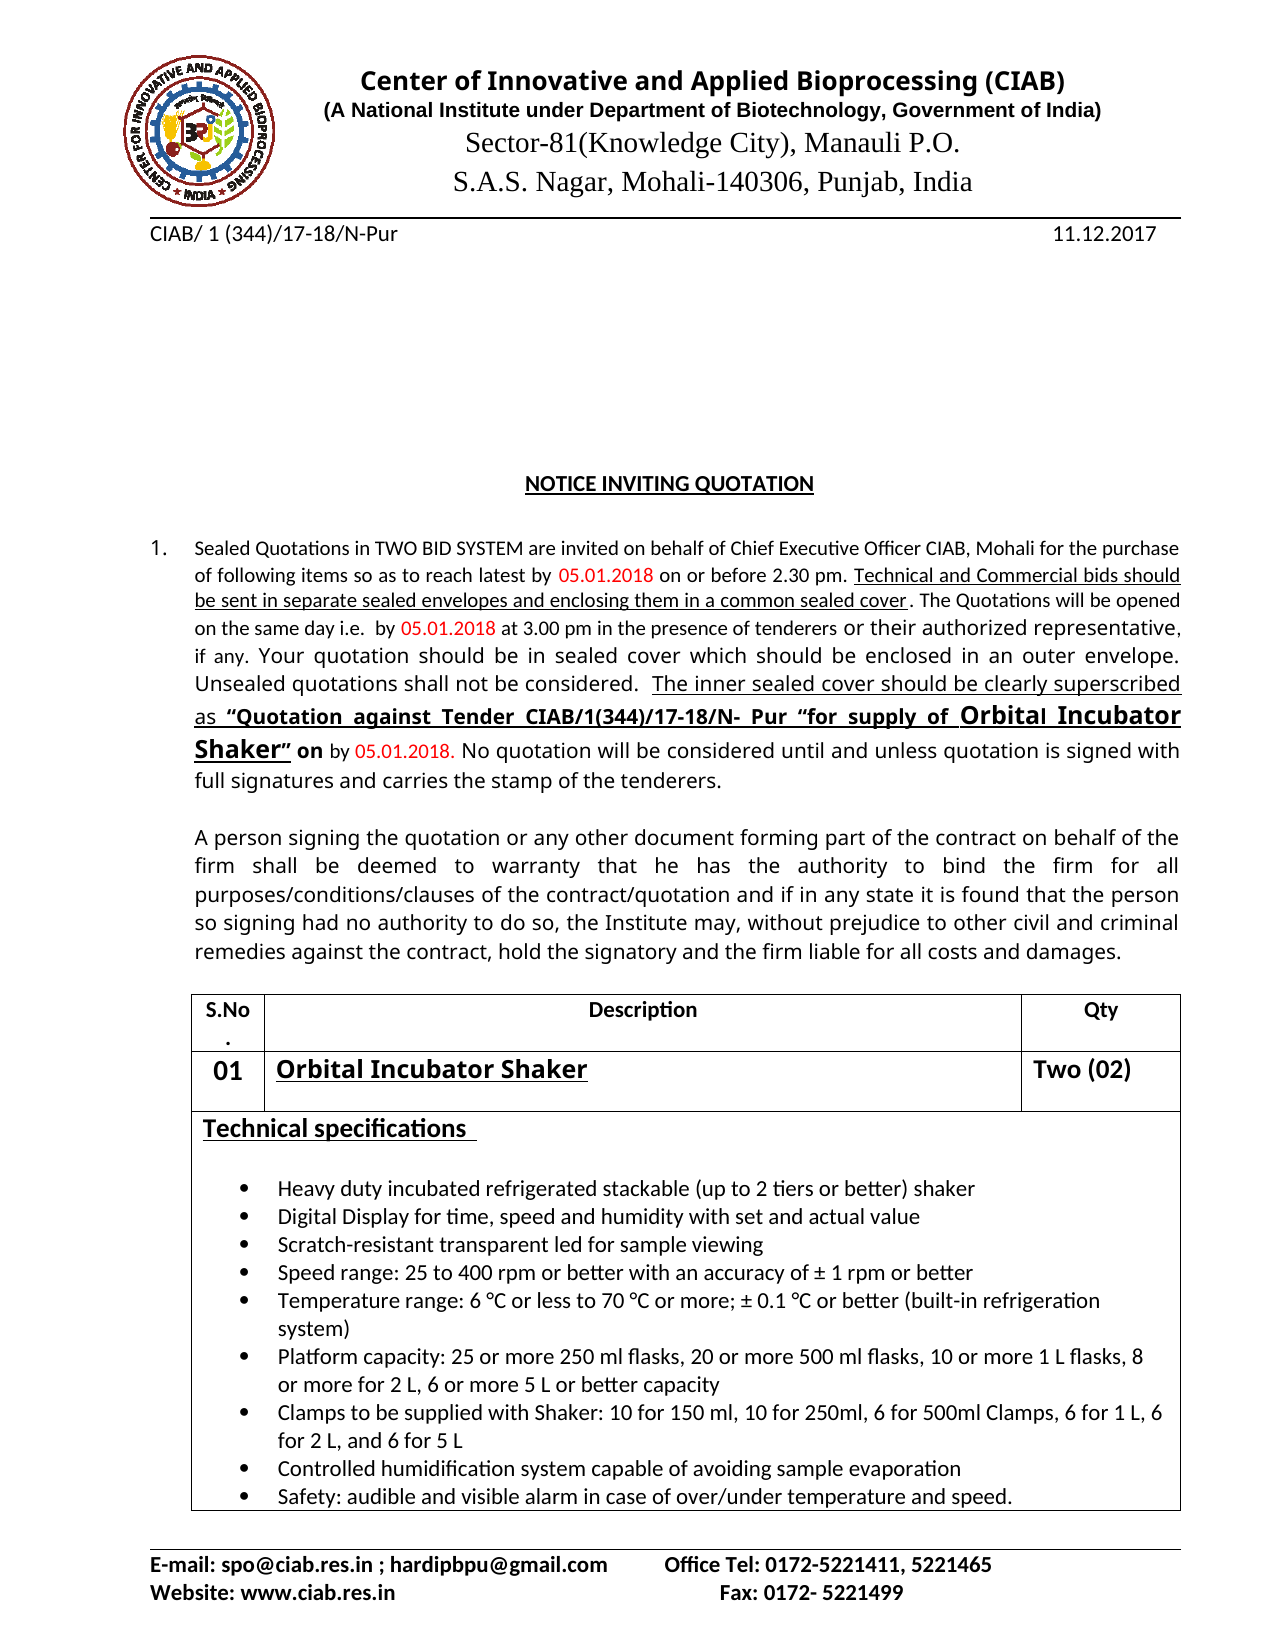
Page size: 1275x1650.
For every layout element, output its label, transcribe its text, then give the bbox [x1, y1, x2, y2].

list Sealed Quotations in TWO BID SYSTEM are invited on behalf of Chief Executive Officer CIAB, Mohali for the purchase of following items so as to reach latest by 05.01.2018 on or before 2.30 pm. Technical and Commercial bids should be sent in separate sealed envelopes and enclosing them in a common sealed cover. The Quotations will be opened on the same day i.e. by 05.01.2018 at 3.00 pm in the presence of tenderers or their authorized representative, if any. Your quotation should be in sealed cover which should be enclosed in an outer envelope. Unsealed quotations shall not be considered. The inner sealed cover should be clearly superscribed as “Quotation against Tender CIAB/1(344)/17-18/N- Pur “for supply of Orbital Incubator Shaker” on by 05.01.2018. No quotation will be considered until and unless quotation is signed with full signatures and carries the stamp of the tenderers. [150, 533, 1181, 794]
table_header Description [265, 995, 1021, 1051]
text NOTICE INVITING QUOTATION [450, 469, 1181, 497]
table_cell Two (02) [1022, 1052, 1180, 1111]
text CIAB/ 1 (344)/17-18/N-Pur 11.12.2017 [150, 219, 1181, 247]
table_cell 01 [192, 1052, 264, 1111]
table_header Qty [1022, 995, 1180, 1051]
table_cell Orbital Incubator Shaker [265, 1052, 1021, 1111]
table_header S.No. [192, 995, 264, 1051]
picture [121, 54, 276, 207]
text A person signing the quotation or any other document forming part of the contract on behalf of the firm shall be deemed to warranty that he has the authority to bind the firm for all purposes/conditions/clauses of the contract/quotation and if in any state it is found that the person so signing had no authority to do so, the Institute may, without prejudice to other civil and criminal remedies against the contract, hold the signatory and the firm liable for all costs and damages. [150, 823, 1181, 965]
